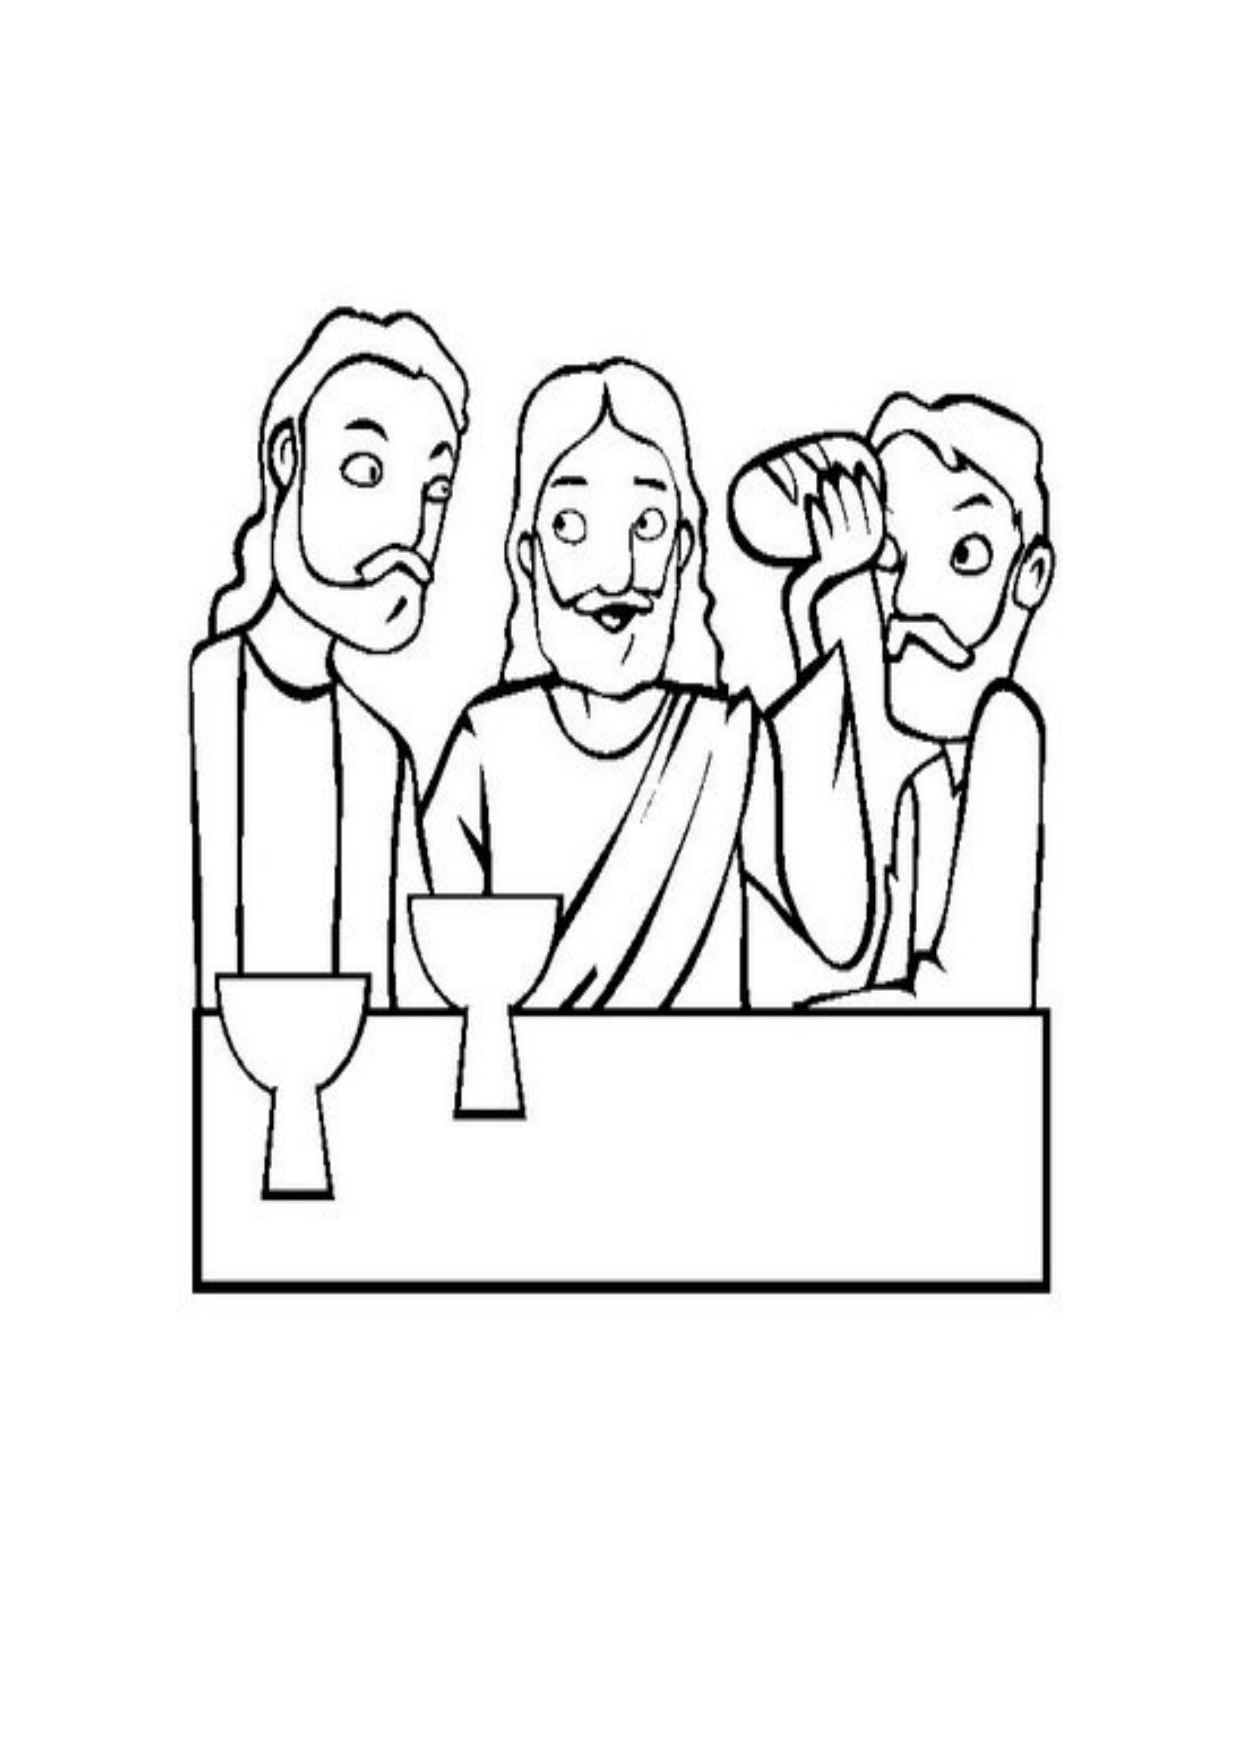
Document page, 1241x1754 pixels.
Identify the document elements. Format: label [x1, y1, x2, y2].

picture [177, 147, 1063, 1315]
